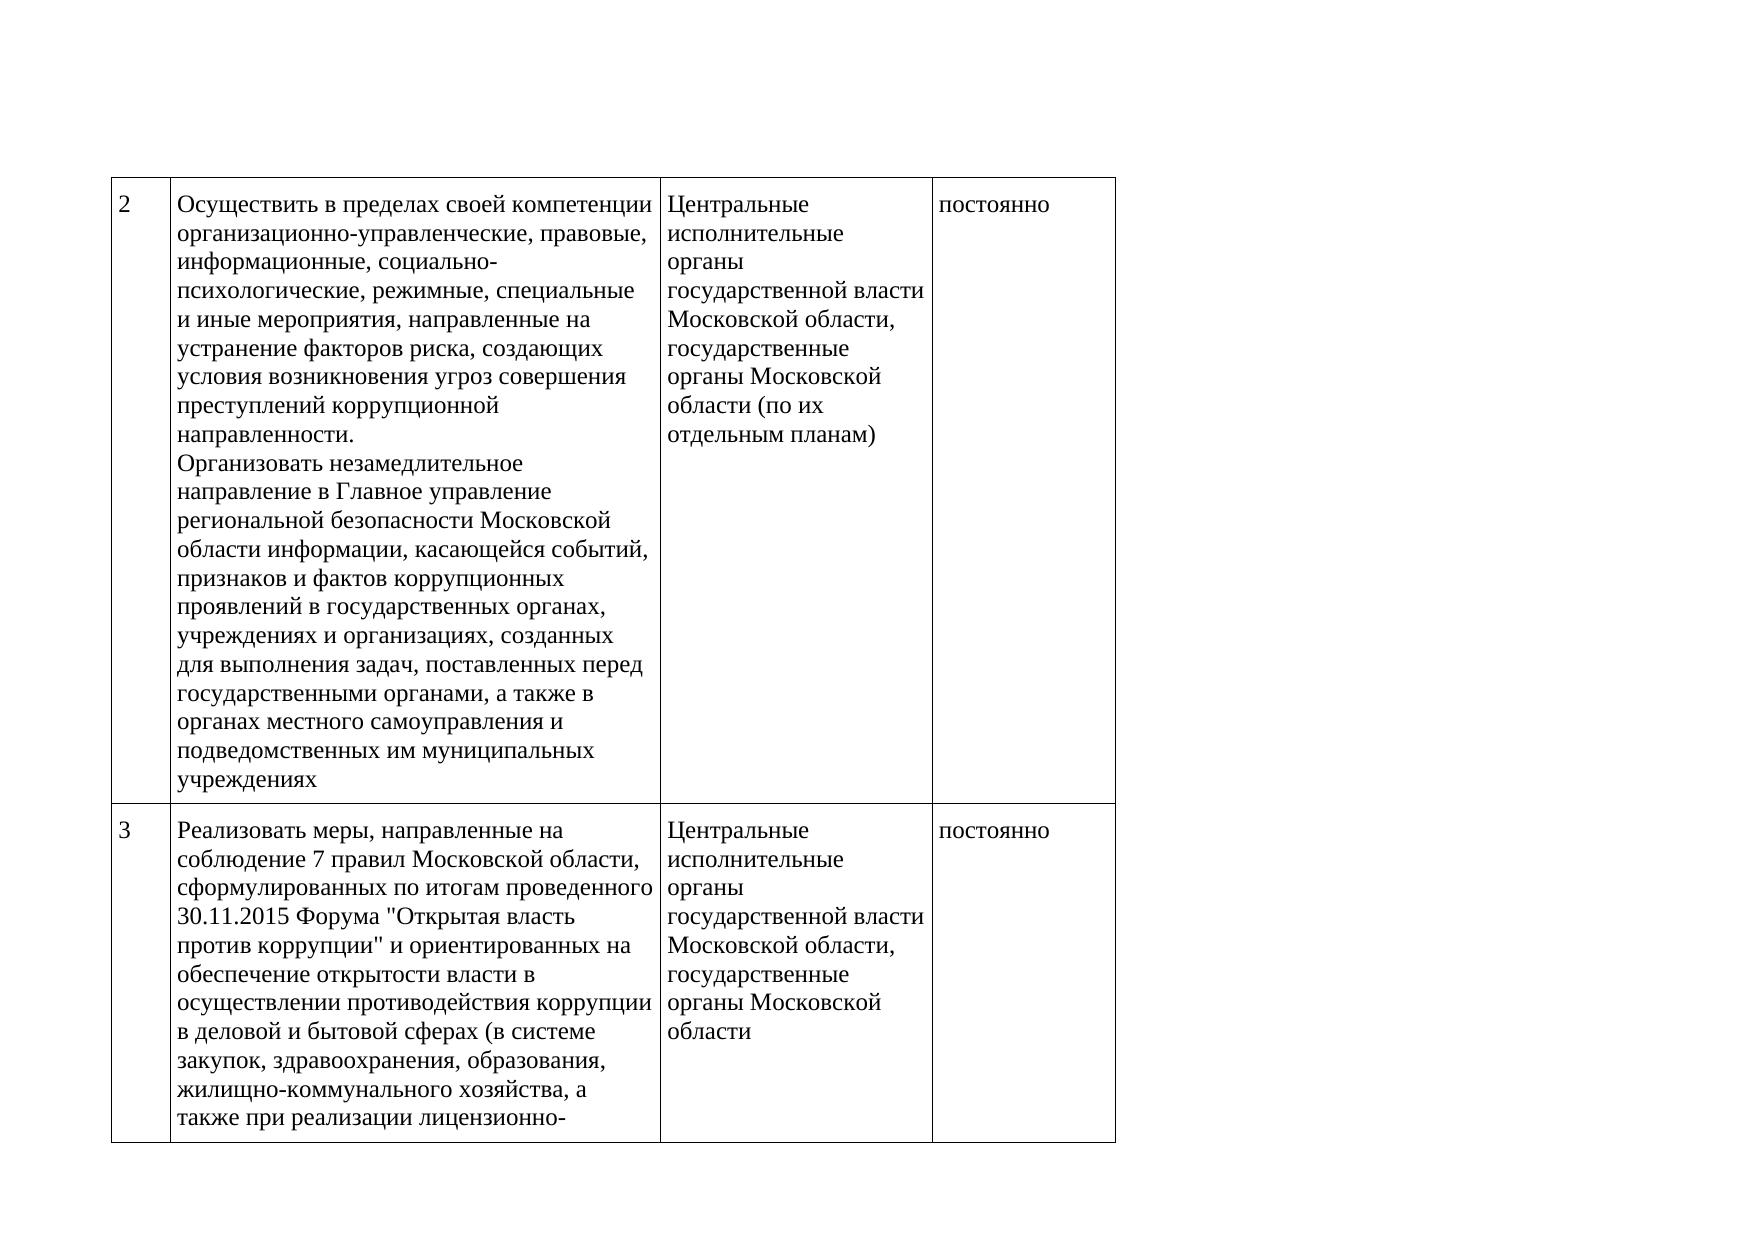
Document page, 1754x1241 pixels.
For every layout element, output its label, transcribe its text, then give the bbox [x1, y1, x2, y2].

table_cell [661, 804, 932, 1142]
table_cell 3 [112, 804, 170, 1142]
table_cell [171, 804, 660, 1142]
table_cell постоянно [933, 178, 1115, 803]
table_cell постоянно [933, 804, 1115, 1142]
table_cell 2 [112, 178, 170, 803]
table_cell Центральные исполнительные органы государственной власти Московской области, государственные органы Московской области (по их отдельным планам) [661, 178, 932, 803]
table_cell Осуществить в пределах своей компетенции организационно-управленческие, правовые, информационные, социально-психологические, режимные, специальные и иные мероприятия, направленные на устранение факторов риска, создающих условия возникновения угроз совершения преступлений коррупционной направленности. Организовать незамедлительное направление в Главное управление региональной безопасности Московской области информации, касающейся событий, признаков и фактов коррупционных проявлений в государственных органах, учреждениях и организациях, созданных для выполнения задач, поставленных перед государственными органами, а также в органах местного самоуправления и подведомственных им муниципальных учреждениях [171, 178, 660, 803]
